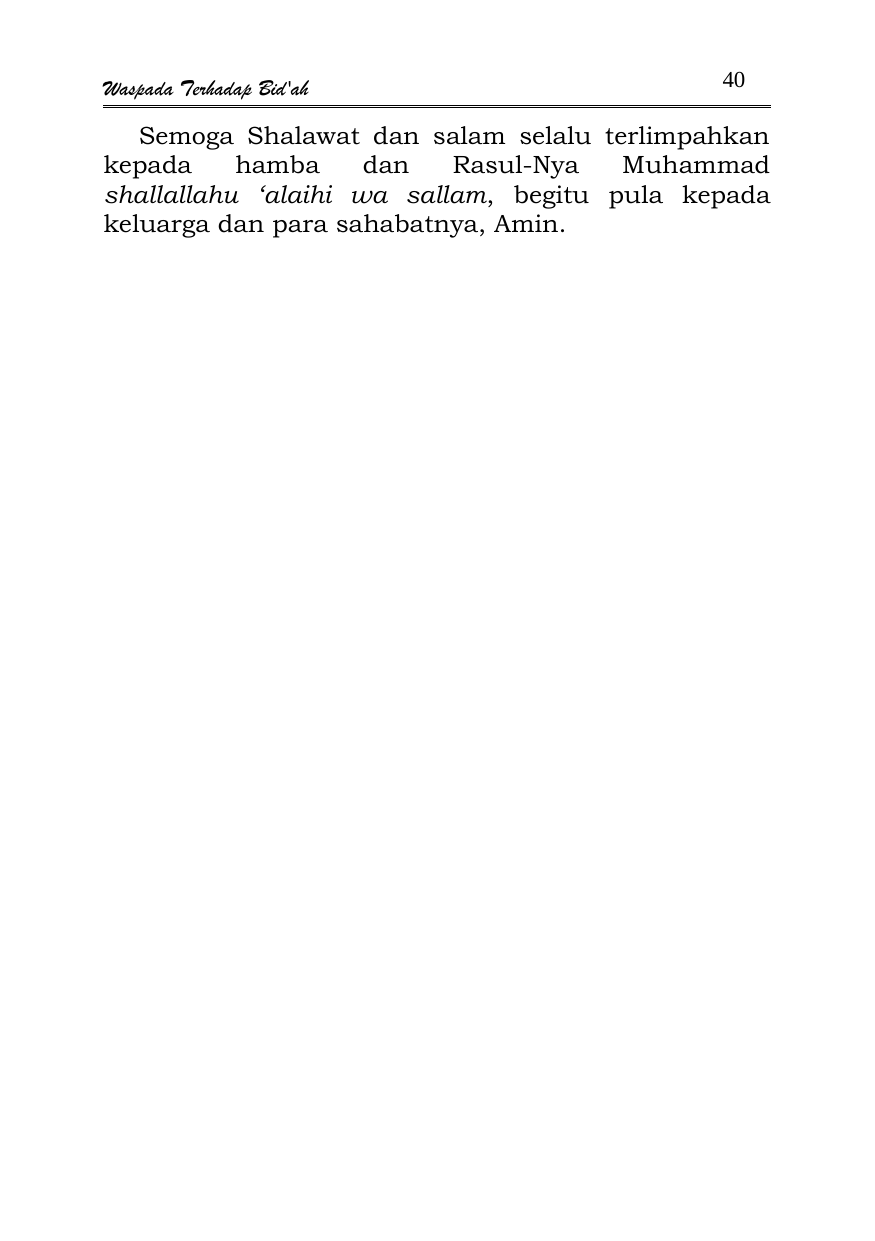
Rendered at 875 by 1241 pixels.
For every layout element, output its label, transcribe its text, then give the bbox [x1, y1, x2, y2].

text Semoga Shalawat dan salam selalu terlimpahkan kepada hamba dan Rasul-Nya Muhammad shallallahu ‘alaihi wa sallam, begitu pula kepada keluarga dan para sahabatnya, Amin. [103, 121, 771, 238]
